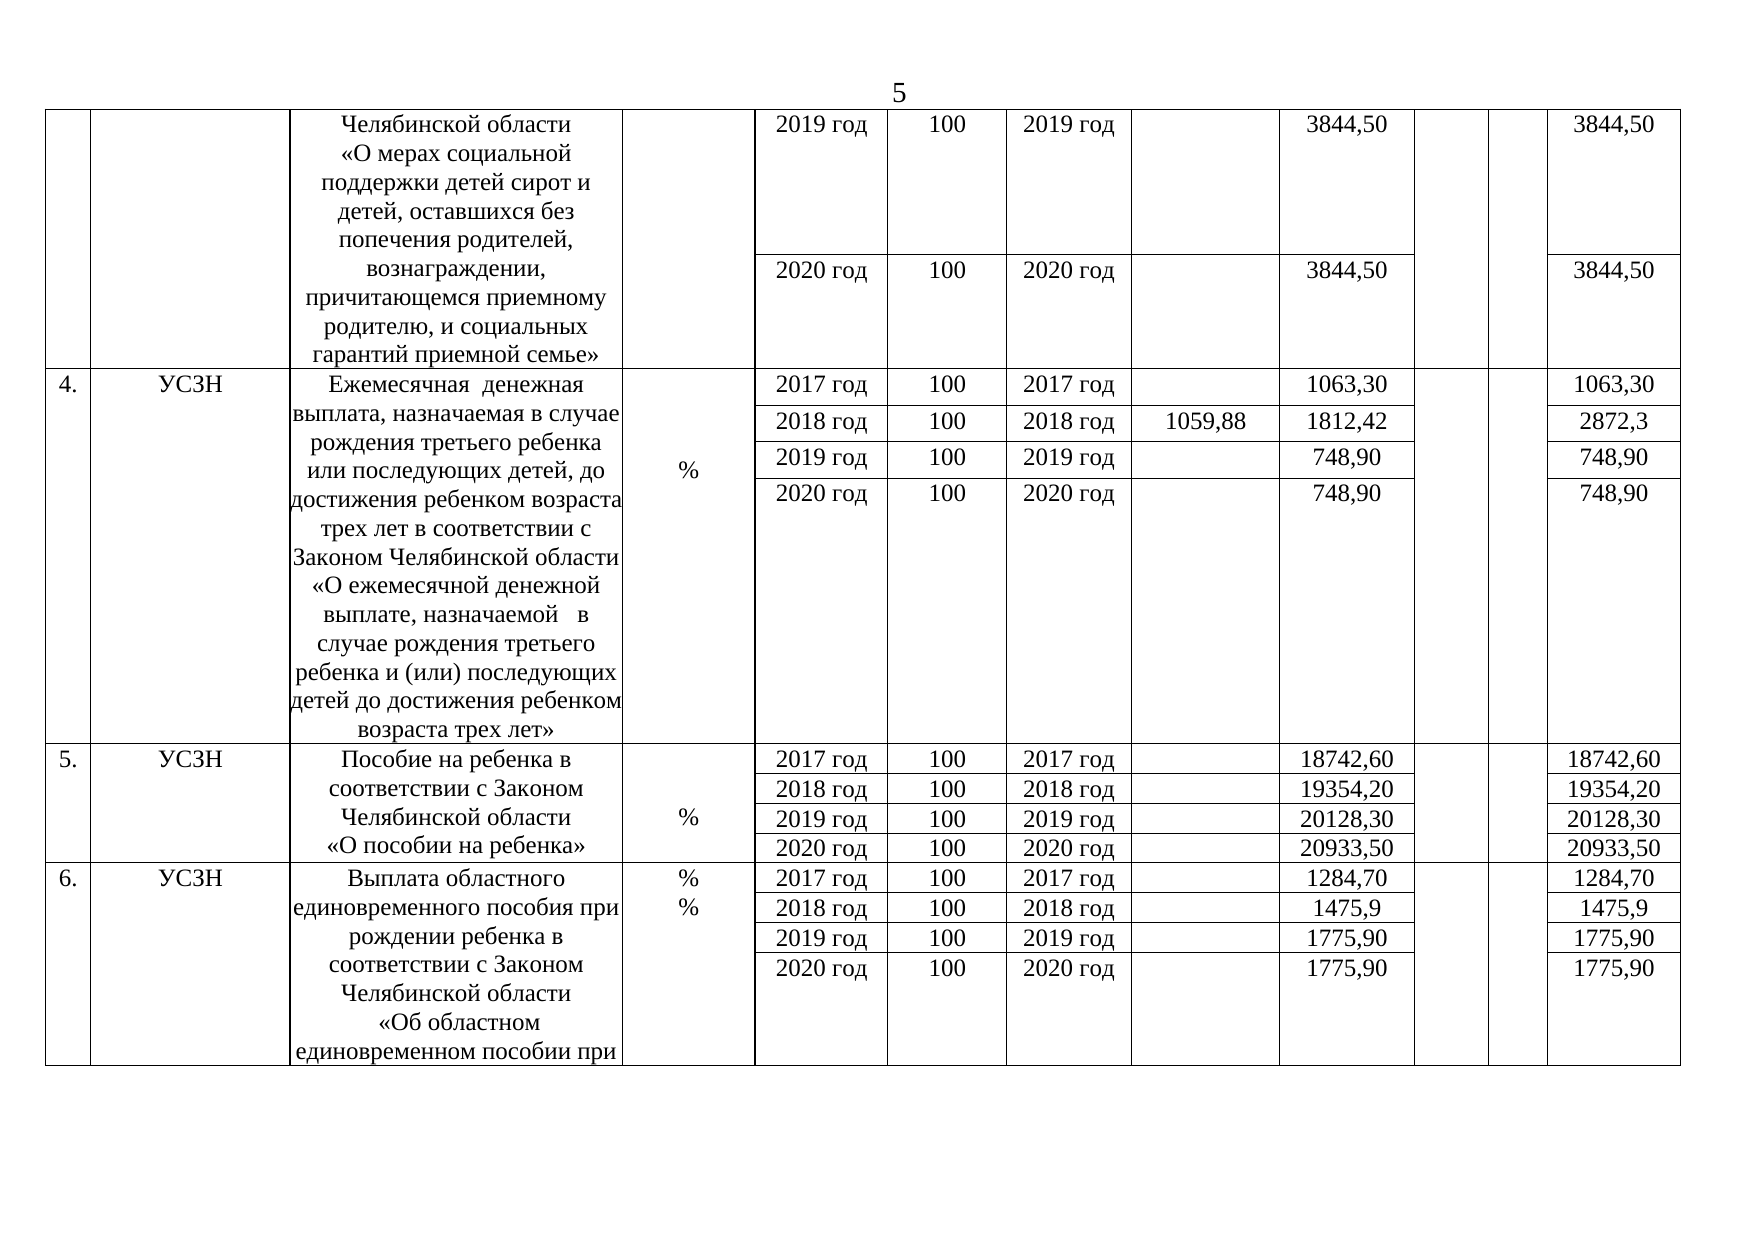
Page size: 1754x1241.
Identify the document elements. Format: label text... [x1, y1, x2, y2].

table_cell 19354,20 [1280, 774, 1414, 803]
table_cell [1132, 953, 1279, 1064]
table_cell 6. [46, 863, 90, 1064]
table_cell 2019 год [1007, 923, 1131, 952]
table_cell [1132, 774, 1279, 803]
table_cell [1132, 834, 1279, 862]
table_cell 100 [888, 863, 1006, 892]
table_cell 18742,60 [1548, 744, 1680, 773]
table_cell [1132, 923, 1279, 952]
table_cell 2872,3 [1548, 406, 1680, 441]
table_cell 2019 год [756, 442, 887, 477]
table_cell 2017 год [1007, 369, 1131, 405]
table_cell 1063,30 [1548, 369, 1680, 405]
table_cell 2020 год [756, 834, 887, 862]
table_cell 2020 год [1007, 255, 1131, 368]
table_cell 100 [888, 804, 1006, 832]
table_cell 1063,30 [1280, 369, 1414, 405]
table_cell 100 [888, 442, 1006, 477]
table_cell 100 [888, 406, 1006, 441]
table_cell 3844,50 [1280, 255, 1414, 368]
table_cell 4. [46, 369, 90, 743]
table_cell 3844,50 [1548, 255, 1680, 368]
table_cell 2018 год [756, 406, 887, 441]
table_cell [1132, 804, 1279, 832]
table_cell 748,90 [1280, 442, 1414, 477]
table_cell 1284,70 [1280, 863, 1414, 892]
table_cell 3844,50 [1548, 110, 1680, 254]
table_cell 2017 год [756, 863, 887, 892]
table_cell 100 [888, 953, 1006, 1064]
table_cell 2020 год [1007, 834, 1131, 862]
table_cell [1132, 863, 1279, 892]
table_cell 20933,50 [1548, 834, 1680, 862]
table_cell 2020 год [756, 255, 887, 368]
table_cell 2019 год [1007, 804, 1131, 832]
table_cell 2020 год [1007, 953, 1131, 1064]
table_cell % [623, 369, 754, 743]
table_cell 1284,70 [1548, 863, 1680, 892]
table_cell 3844,50 [1280, 110, 1414, 254]
table_cell 100 [888, 923, 1006, 952]
table_cell 1475,9 [1548, 893, 1680, 922]
table_cell % % [623, 863, 754, 1064]
table_cell [1132, 255, 1279, 368]
table_cell [1415, 744, 1488, 862]
table_cell 748,90 [1280, 479, 1414, 743]
table_cell 2019 год [756, 110, 887, 254]
table_cell 20128,30 [1548, 804, 1680, 832]
table_cell 2018 год [1007, 774, 1131, 803]
table_cell Выплата областного единовременного пособия при рождении ребенка в соответствии с Законом Челябинской области «Об областном единовременном пособии при рождении ребенка» [291, 863, 622, 1064]
table_cell 1475,9 [1280, 893, 1414, 922]
table_cell 2020 год [756, 953, 887, 1064]
table_cell 1775,90 [1280, 923, 1414, 952]
table_cell 2018 год [756, 893, 887, 922]
table_cell 1775,90 [1548, 953, 1680, 1064]
table_cell 2017 год [756, 744, 887, 773]
table_cell 100 [888, 479, 1006, 743]
table_cell 748,90 [1548, 479, 1680, 743]
table_cell % [623, 744, 754, 862]
table_cell [1489, 863, 1547, 1064]
table_cell 18742,60 [1280, 744, 1414, 773]
table_cell [1132, 893, 1279, 922]
table_cell 2017 год [1007, 744, 1131, 773]
table_cell 2018 год [756, 774, 887, 803]
table_cell 2020 год [756, 479, 887, 743]
table_cell 100 [888, 834, 1006, 862]
table_cell 20128,30 [1280, 804, 1414, 832]
table_cell 2018 год [1007, 893, 1131, 922]
table_cell 2019 год [1007, 110, 1131, 254]
table_cell 2017 год [1007, 863, 1131, 892]
table_cell 19354,20 [1548, 774, 1680, 803]
table_cell Пособие на ребенка в соответствии с Законом Челябинской области «О пособии на ребенка» [291, 744, 622, 862]
table_cell 748,90 [1548, 442, 1680, 477]
table_cell 1775,90 [1280, 953, 1414, 1064]
table_cell УСЗН [91, 369, 289, 743]
table_cell [1132, 369, 1279, 405]
table_cell 1059,88 [1132, 406, 1279, 441]
table_cell [1132, 744, 1279, 773]
table_cell Ежемесячная денежная выплата, назначаемая в случае рождения третьего ребенка или последующих детей, до достижения ребенком возраста трех лет в соответствии с Законом Челябинской области «О ежемесячной денежной выплате, назначаемой в случае рождения третьего ребенка и (или) последующих детей до достижения ребенком возраста трех лет» [291, 369, 622, 743]
table_cell 2019 год [756, 923, 887, 952]
table_cell 20933,50 [1280, 834, 1414, 862]
table_cell 100 [888, 744, 1006, 773]
table_cell 5. [46, 744, 90, 862]
table_cell 2020 год [1007, 479, 1131, 743]
table_cell 2017 год [756, 369, 887, 405]
table_cell 100 [888, 369, 1006, 405]
table_cell УСЗН [91, 863, 289, 1064]
table_cell [1415, 369, 1488, 743]
table_cell 100 [888, 774, 1006, 803]
table_cell [1132, 110, 1279, 254]
table_cell 2018 год [1007, 406, 1131, 441]
table_cell [1132, 479, 1279, 743]
table_cell [1132, 442, 1279, 477]
table_cell 1812,42 [1280, 406, 1414, 441]
table_cell УСЗН [91, 744, 289, 862]
table_cell 100 [888, 110, 1006, 254]
table_cell 100 [888, 893, 1006, 922]
table_cell 1775,90 [1548, 923, 1680, 952]
table_cell [1489, 744, 1547, 862]
table_cell [1415, 863, 1488, 1064]
table_cell 2019 год [1007, 442, 1131, 477]
table_cell 100 [888, 255, 1006, 368]
table_cell 2019 год [756, 804, 887, 832]
table_cell [1489, 369, 1547, 743]
